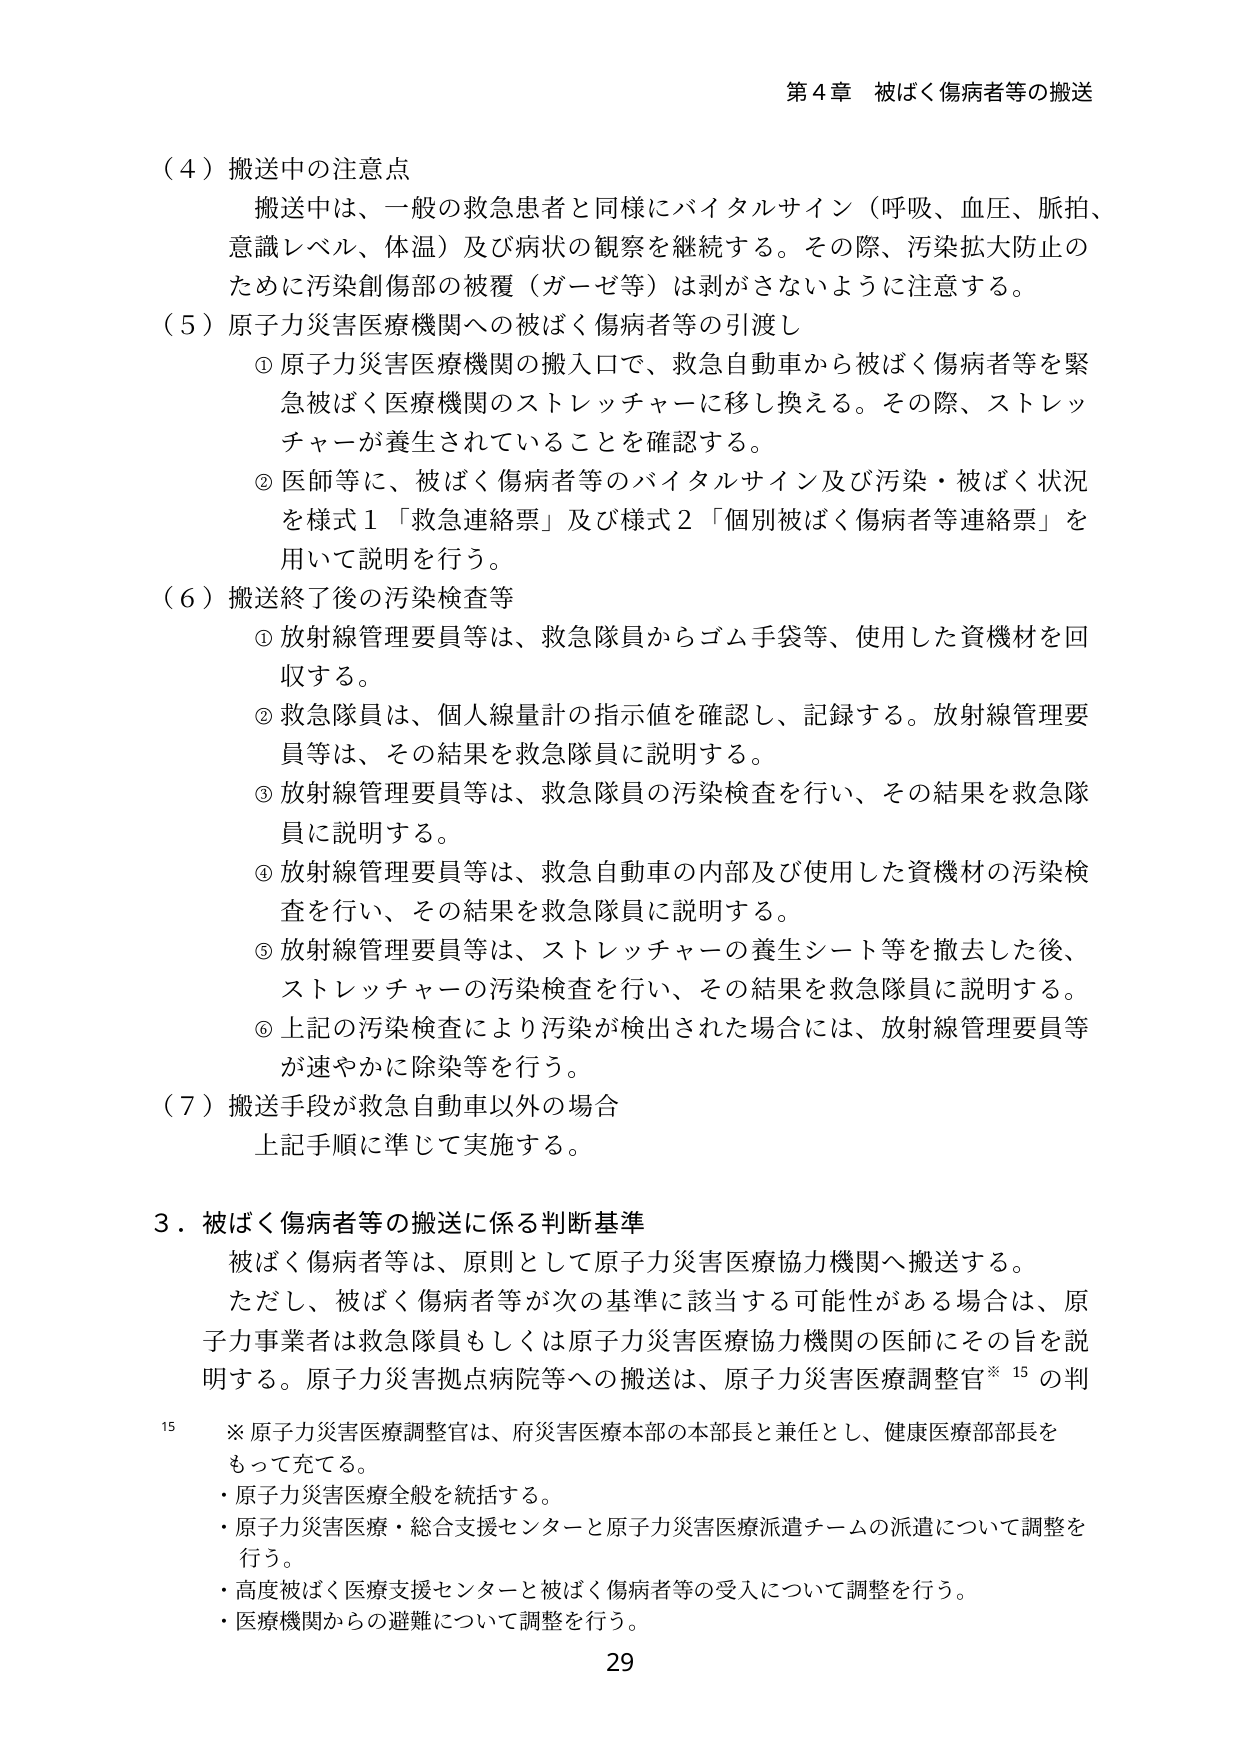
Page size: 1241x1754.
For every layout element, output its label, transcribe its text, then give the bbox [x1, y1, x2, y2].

text ②救急隊員は、個人線量計の指示値を確認し、記録する。放射線管理要員等は、その結果を救急隊員に説明する。 [228, 694, 1091, 773]
text 搬送中は、一般の救急患者と同様にバイタルサイン（呼吸、血圧、脈拍、意識レベル、体温）及び病状の観察を継続する。その際、汚染拡大防止のために汚染創傷部の被覆（ガーゼ等）は剥がさないように注意する。 [202, 187, 1091, 304]
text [176, 1281, 1091, 1398]
text 被ばく傷病者等は、原則として原子力災害医療協力機関へ搬送する。 [176, 1241, 1091, 1281]
text 上記手順に準じて実施する。 [202, 1124, 1091, 1163]
text （４）搬送中の注意点 [149, 148, 1091, 187]
text ①原子力災害医療機関の搬入口で、救急自動車から被ばく傷病者等を緊急被ばく医療機関のストレッチャーに移し換える。その際、ストレッチャーが養生されていることを確認する。 [228, 343, 1091, 460]
text ②医師等に、被ばく傷病者等のバイタルサイン及び汚染・被ばく状況を様式１「救急連絡票」及び様式２「個別被ばく傷病者等連絡票」を用いて説明を行う。 [228, 460, 1091, 577]
text （６）搬送終了後の汚染検査等 [149, 577, 1091, 616]
text ④放射線管理要員等は、救急自動車の内部及び使用した資機材の汚染検査を行い、その結果を救急隊員に説明する。 [228, 851, 1091, 929]
text （５）原子力災害医療機関への被ばく傷病者等の引渡し [149, 304, 1091, 343]
text ①放射線管理要員等は、救急隊員からゴム手袋等、使用した資機材を回収する。 [228, 616, 1091, 694]
text ③放射線管理要員等は、救急隊員の汚染検査を行い、その結果を救急隊員に説明する。 [228, 773, 1091, 851]
text （７）搬送手段が救急自動車以外の場合 [149, 1085, 1091, 1124]
text ⑤放射線管理要員等は、ストレッチャーの養生シート等を撤去した後、ストレッチャーの汚染検査を行い、その結果を救急隊員に説明する。 [228, 929, 1091, 1007]
text ⑥上記の汚染検査により汚染が検出された場合には、放射線管理要員等が速やかに除染等を行う。 [228, 1007, 1091, 1085]
text ３．被ばく傷病者等の搬送に係る判断基準 [149, 1202, 1091, 1241]
